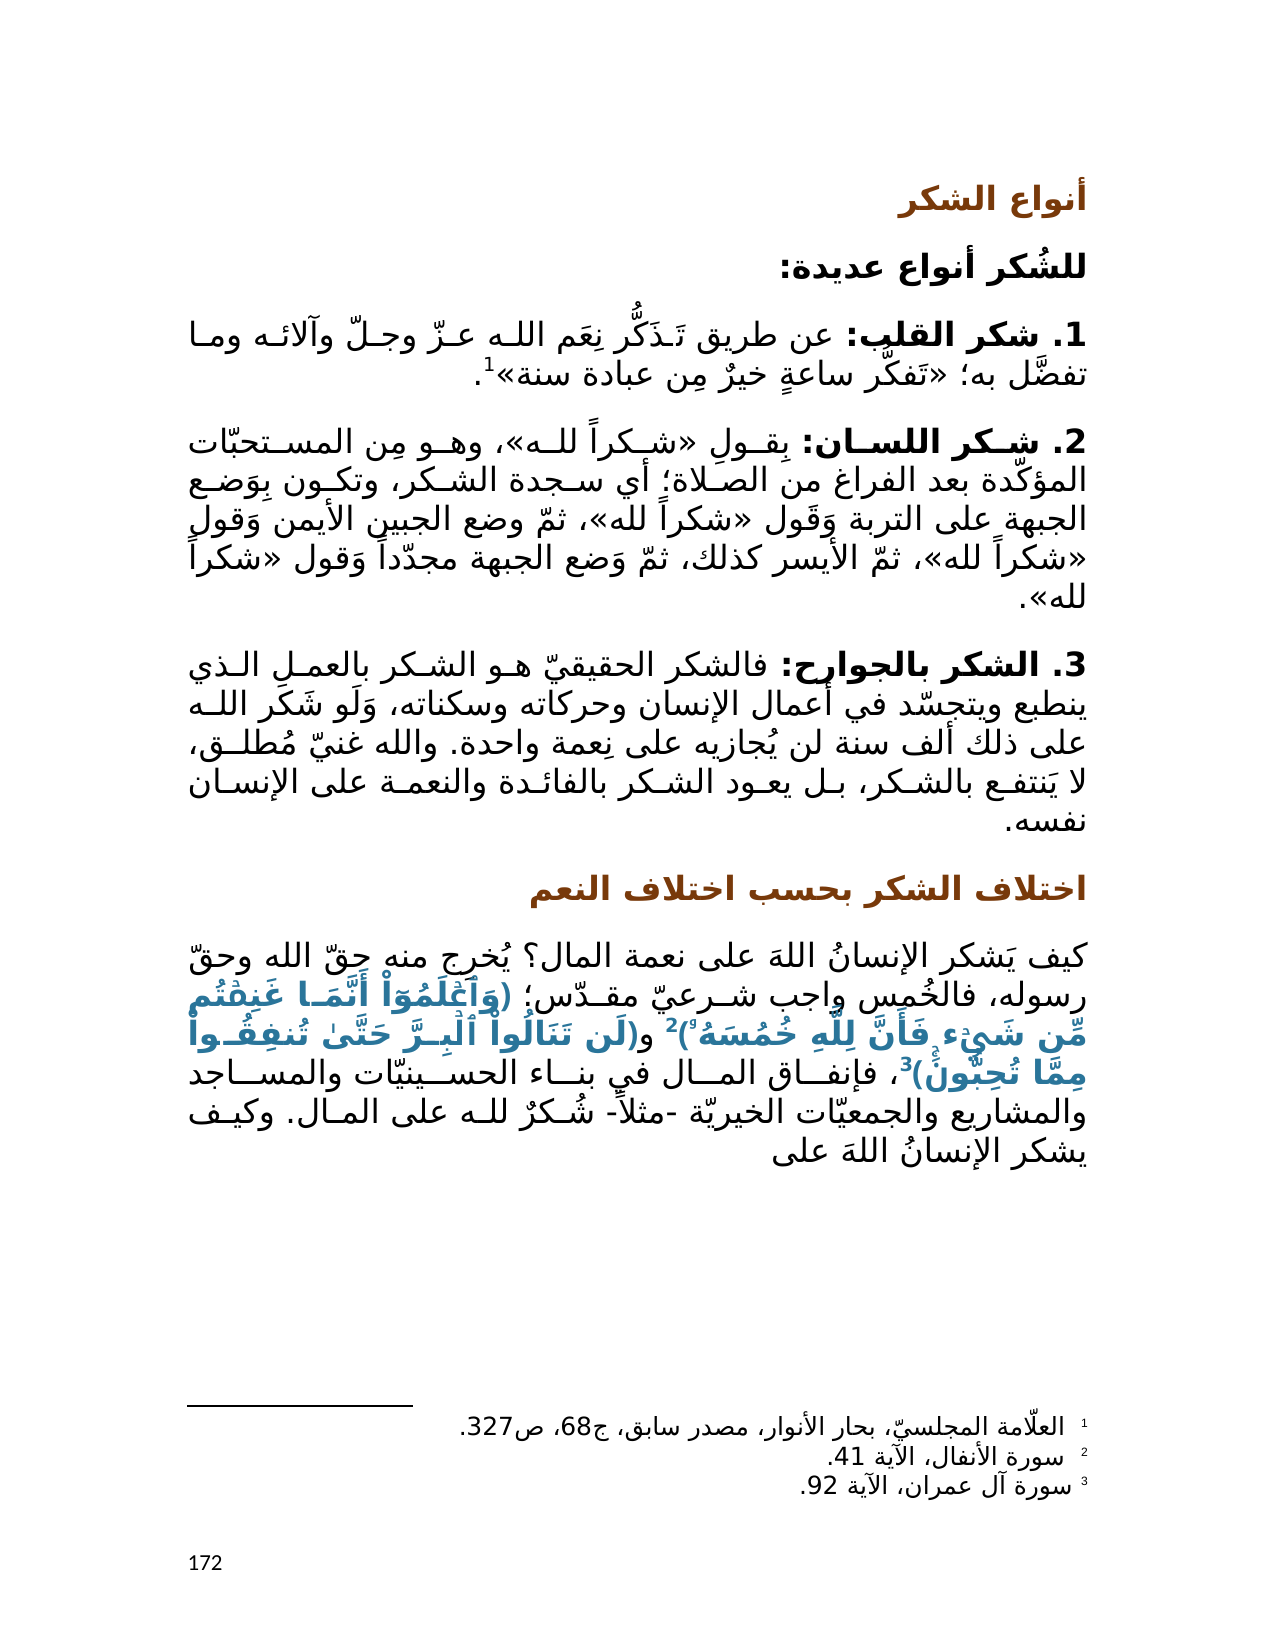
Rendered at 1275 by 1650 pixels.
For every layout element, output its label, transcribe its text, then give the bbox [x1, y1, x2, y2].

text اختلاف الشكر بحسب اختلاف النعم [187, 869, 1087, 908]
text أنواع الشكر [187, 179, 1087, 218]
text للشُكر أنواع عديدة: [187, 247, 1087, 286]
text 1. شكر القلب: عن طريق تَذَكُّر نِعَم الله عزّ وجلّ وآلائه وما تفضَّل به؛ «تَفكُّر ساعةٍ خيرٌ مِن عبادة سنة». [187, 315, 1087, 393]
text 3. الشكر بالجوارح: فالشكر الحقيقيّ هو الشكر بالعملِ الذي ينطبع ويتجسّد في أعمال الإنسان وحركاته وسكناته، وَلَو شَكر الله على ذلك ألف سنة لن يُجازيه على نِعمة واحدة. والله غنيّ مُطلق، لا يَنتفع بالشكر، بل يعود الشكر بالفائدة والنعمة على الإنسان نفسه. [187, 646, 1087, 840]
text 2. شكر اللسان: بِقولِ «شكراً لله»، وهو مِن المستحبّات المؤكّدة بعد الفراغ من الصلاة؛ أي سجدة الشكر، وتكون بِوَضع الجبهة على التربة وَقَول «شكراً لله»، ثمّ وضع الجبين الأيمن وَقول «شكراً لله»، ثمّ الأيسر كذلك، ثمّ وَضع الجبهة مجدّداً وَقول «شكراً لله». [187, 422, 1087, 616]
text كيف يَشكر الإنسانُ اللهَ على نعمة المال؟ يُخرِج منه حقّ الله وحقّ رسوله، فالخُمس واجب شرعيّ مقدّس؛ ﴿وَٱعۡلَمُوٓاْ أَنَّمَا غَنِمۡتُم مِّن شَيۡء فَأَنَّ لِلَّهِ خُمُسَهُۥ﴾ و﴿لَن تَنَالُواْ ٱلۡبِرَّ حَتَّىٰ تُنفِقُواْ مِمَّا تُحِبُّونَۚ﴾، فإنفاق المال في بناء الحسينيّات والمساجد والمشاريع والجمعيّات الخيريّة -مثلاً- شُكرٌ لله على المال. وكيف يشكر الإنسانُ اللهَ على [187, 937, 1087, 1170]
